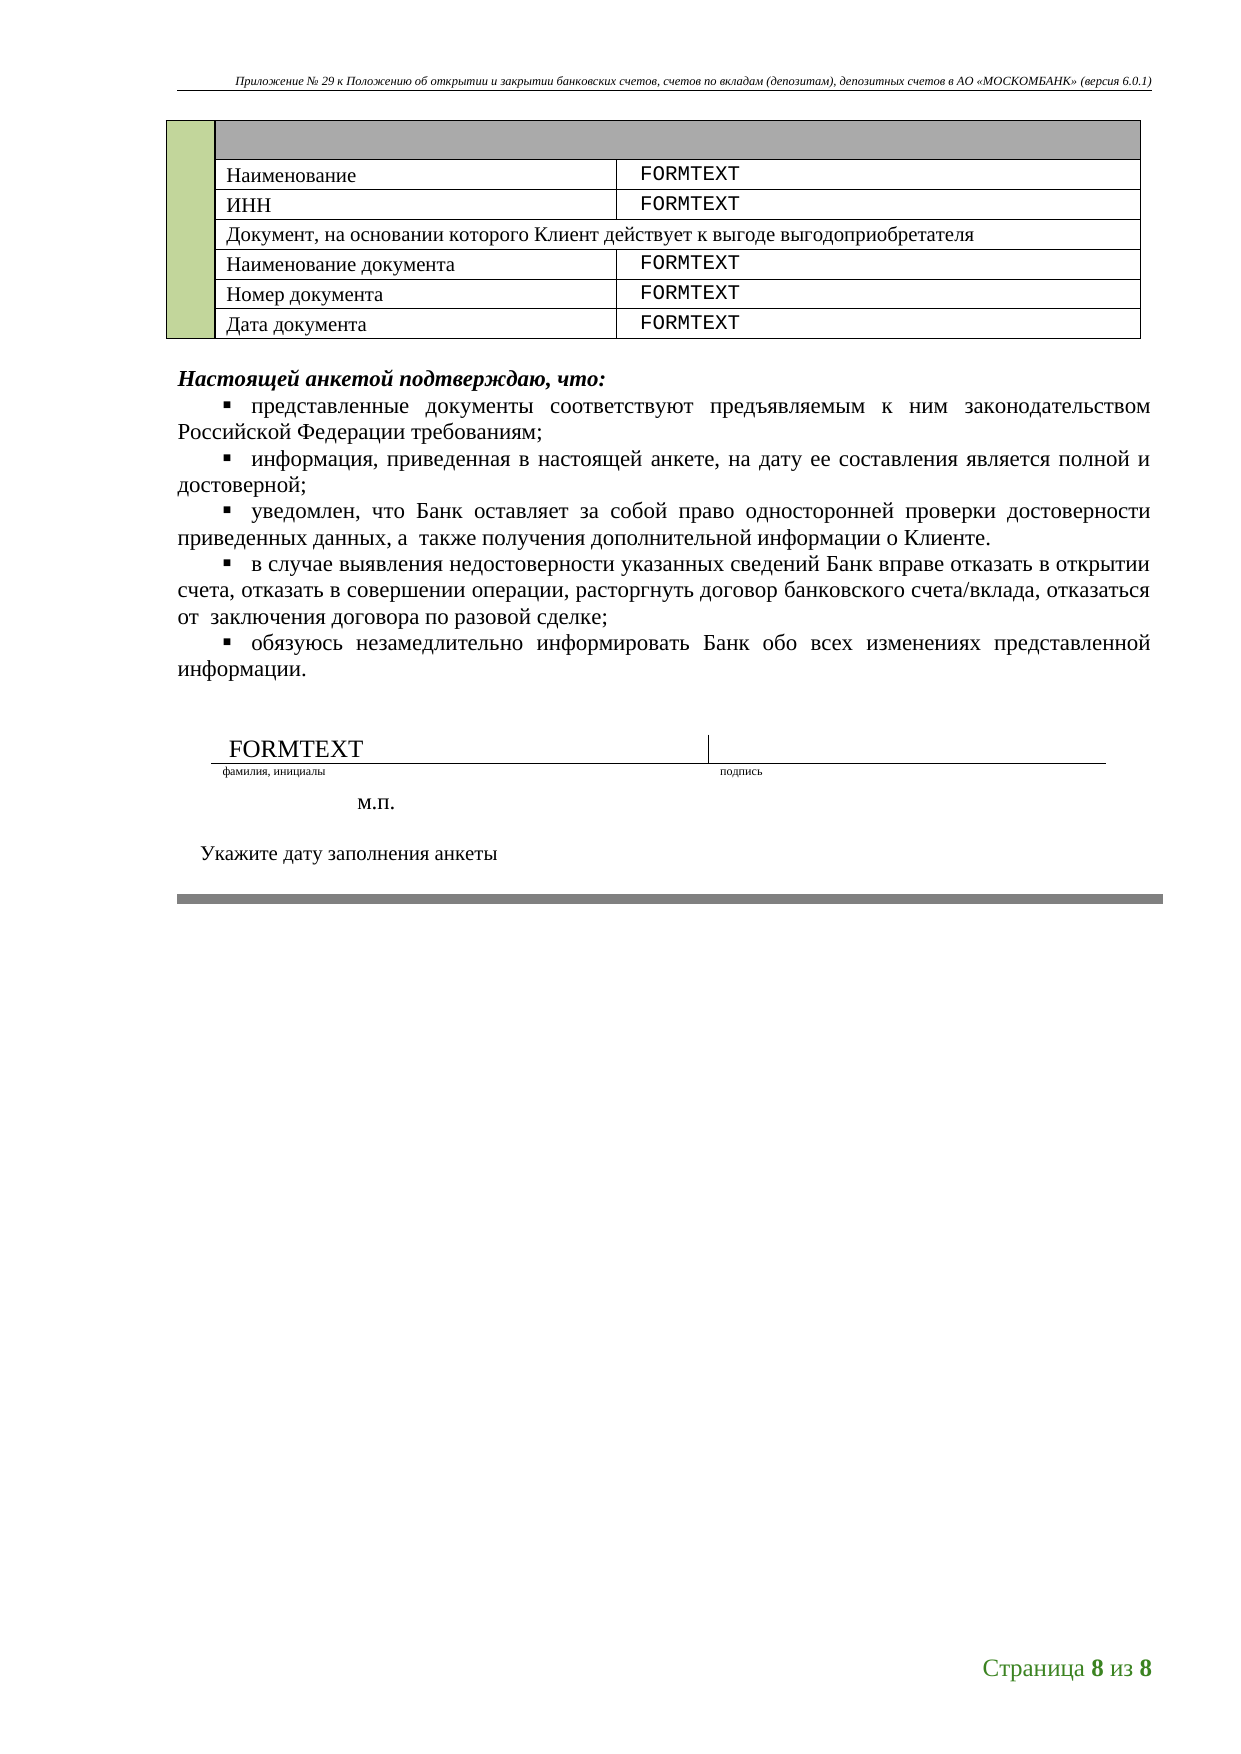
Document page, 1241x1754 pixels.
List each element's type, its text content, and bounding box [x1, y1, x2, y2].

table_cell ИНН [216, 190, 616, 219]
table_cell Дата документа [216, 309, 616, 338]
table_cell [617, 160, 1140, 189]
table_cell [617, 190, 1140, 219]
list в случае выявления недостоверности указанных сведений Банк вправе отказать в открытии счета, отказать в совершении операции, расторгнуть договор банковского счета/вклада, отказаться от заключения договора по разовой сделке; [177, 550, 1152, 629]
table_header [177, 708, 1163, 870]
table_cell Номер документа [216, 280, 616, 308]
table_cell [617, 309, 1140, 338]
text Настоящей анкетой подтверждаю, что: [177, 366, 1152, 392]
table_cell Наименование документа [216, 250, 616, 278]
table_cell Наименование [216, 160, 616, 189]
list информация, приведенная в настоящей анкете, на дату ее составления является полной и достоверной; [177, 444, 1152, 497]
list представленные документы соответствуют предъявляемым к ним законодательством Российской Федерации требованиям; [177, 392, 1152, 444]
list обязуюсь незамедлительно информировать Банк обо всех изменениях представленной информации. [177, 629, 1152, 682]
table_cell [216, 220, 1140, 249]
list уведомлен, что Банк оставляет за собой право односторонней проверки достоверности приведенных данных, а также получения дополнительной информации о Клиенте. [177, 497, 1152, 550]
table_cell [216, 121, 1140, 159]
table_cell [617, 250, 1140, 278]
table_header [177, 894, 1163, 904]
table_cell [617, 280, 1140, 308]
